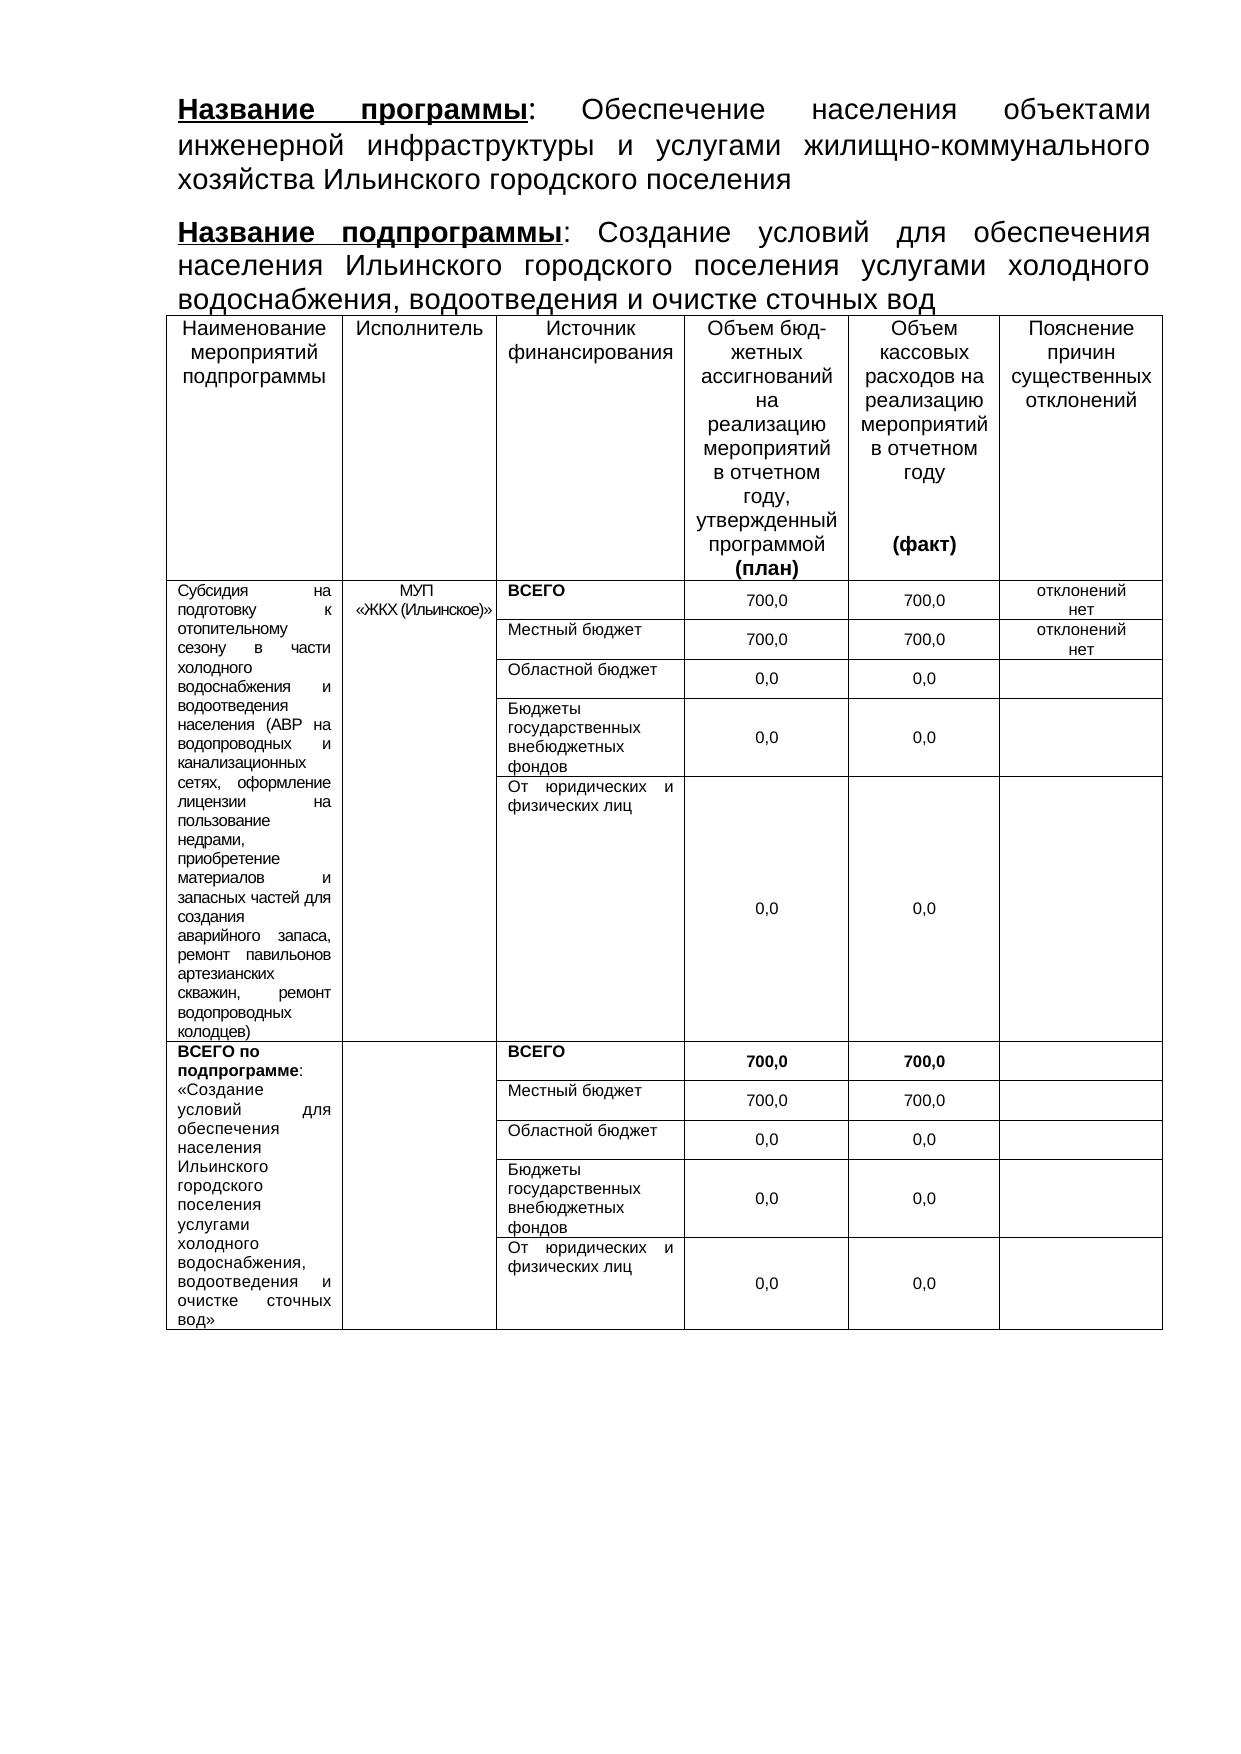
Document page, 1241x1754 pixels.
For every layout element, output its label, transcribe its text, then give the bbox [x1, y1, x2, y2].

table_cell 0,0 [685, 777, 848, 1041]
table_cell отклонений нет [1000, 581, 1162, 619]
table_cell Местный бюджет [497, 1081, 684, 1119]
table_cell 700,0 [685, 581, 848, 619]
table_cell [1000, 1238, 1162, 1329]
table_cell Бюджеты государственных внебюджетных фондов [497, 1160, 684, 1237]
table_cell 0,0 [849, 1160, 999, 1237]
table_header Объем бюд-жетных ассигнований на реализацию мероприятий в отчетном году, утвержденный программой (план) [685, 316, 848, 580]
text Название подпрограммы: Создание условий для обеспечения населения Ильинского городского поселения услугами холодного водоснабжения, водоотведения и очистке сточных вод [177, 214, 1152, 315]
table_cell 700,0 [849, 581, 999, 619]
table_header Источник финансирования [497, 316, 684, 580]
table_cell 0,0 [685, 1160, 848, 1237]
table_cell 700,0 [685, 1042, 848, 1080]
table_cell От юридических и физических лиц [497, 1238, 684, 1329]
table_cell Областной бюджет [497, 660, 684, 698]
table_cell 700,0 [685, 620, 848, 658]
table_cell отклонений нет [1000, 620, 1162, 658]
table_cell ВСЕГО по подпрограмме: «Создание условий для обеспечения населения Ильинского городского поселения услугами холодного водоснабжения, водоотведения и очистке сточных вод» [167, 1042, 342, 1329]
table_cell От юридических и физических лиц [497, 777, 684, 1041]
table_cell 0,0 [849, 699, 999, 776]
table_cell 0,0 [685, 1238, 848, 1329]
table_cell Местный бюджет [497, 620, 684, 658]
table_cell 0,0 [685, 1121, 848, 1159]
table_cell 700,0 [849, 620, 999, 658]
table_header Наименование мероприятий подпрограммы [167, 316, 342, 580]
table_cell 700,0 [849, 1042, 999, 1080]
table_cell 0,0 [849, 1121, 999, 1159]
table_cell 0,0 [849, 660, 999, 698]
table_cell Субсидия на подготовку к отопительному сезону в части холодного водоснабжения и водоотведения населения (АВР на водопроводных и канализационных сетях, оформление лицензии на пользование недрами, приобретение материалов и запасных частей для создания аварийного запаса, ремонт павильонов артезианских скважин, ремонт водопроводных колодцев) [167, 581, 342, 1041]
table_cell [1000, 1121, 1162, 1159]
table_cell [1000, 1160, 1162, 1237]
text Название программы: Обеспечение населения объектами инженерной инфраструктуры и услугами жилищно-коммунального хозяйства Ильинского городского поселения [177, 89, 1152, 195]
table_cell [343, 1042, 496, 1329]
table_cell 0,0 [849, 777, 999, 1041]
table_cell [1000, 1042, 1162, 1080]
table_header Пояснение причин существенных отклонений [1000, 316, 1162, 580]
table_header Исполнитель [343, 316, 496, 580]
table_cell Областной бюджет [497, 1121, 684, 1159]
table_cell [1000, 660, 1162, 698]
table_cell 0,0 [685, 660, 848, 698]
table_cell 0,0 [685, 699, 848, 776]
table_cell МУП «ЖКХ (Ильинское)» [343, 581, 496, 1041]
table_cell ВСЕГО [497, 581, 684, 619]
table_cell [1000, 777, 1162, 1041]
table_cell 700,0 [849, 1081, 999, 1119]
table_header Объем кассовых расходов на реализацию мероприятий в отчетном году (факт) [849, 316, 999, 580]
table_cell 0,0 [849, 1238, 999, 1329]
table_cell Бюджеты государственных внебюджетных фондов [497, 699, 684, 776]
table_cell [1000, 1081, 1162, 1119]
table_cell [1000, 699, 1162, 776]
table_cell ВСЕГО [497, 1042, 684, 1080]
table_cell 700,0 [685, 1081, 848, 1119]
